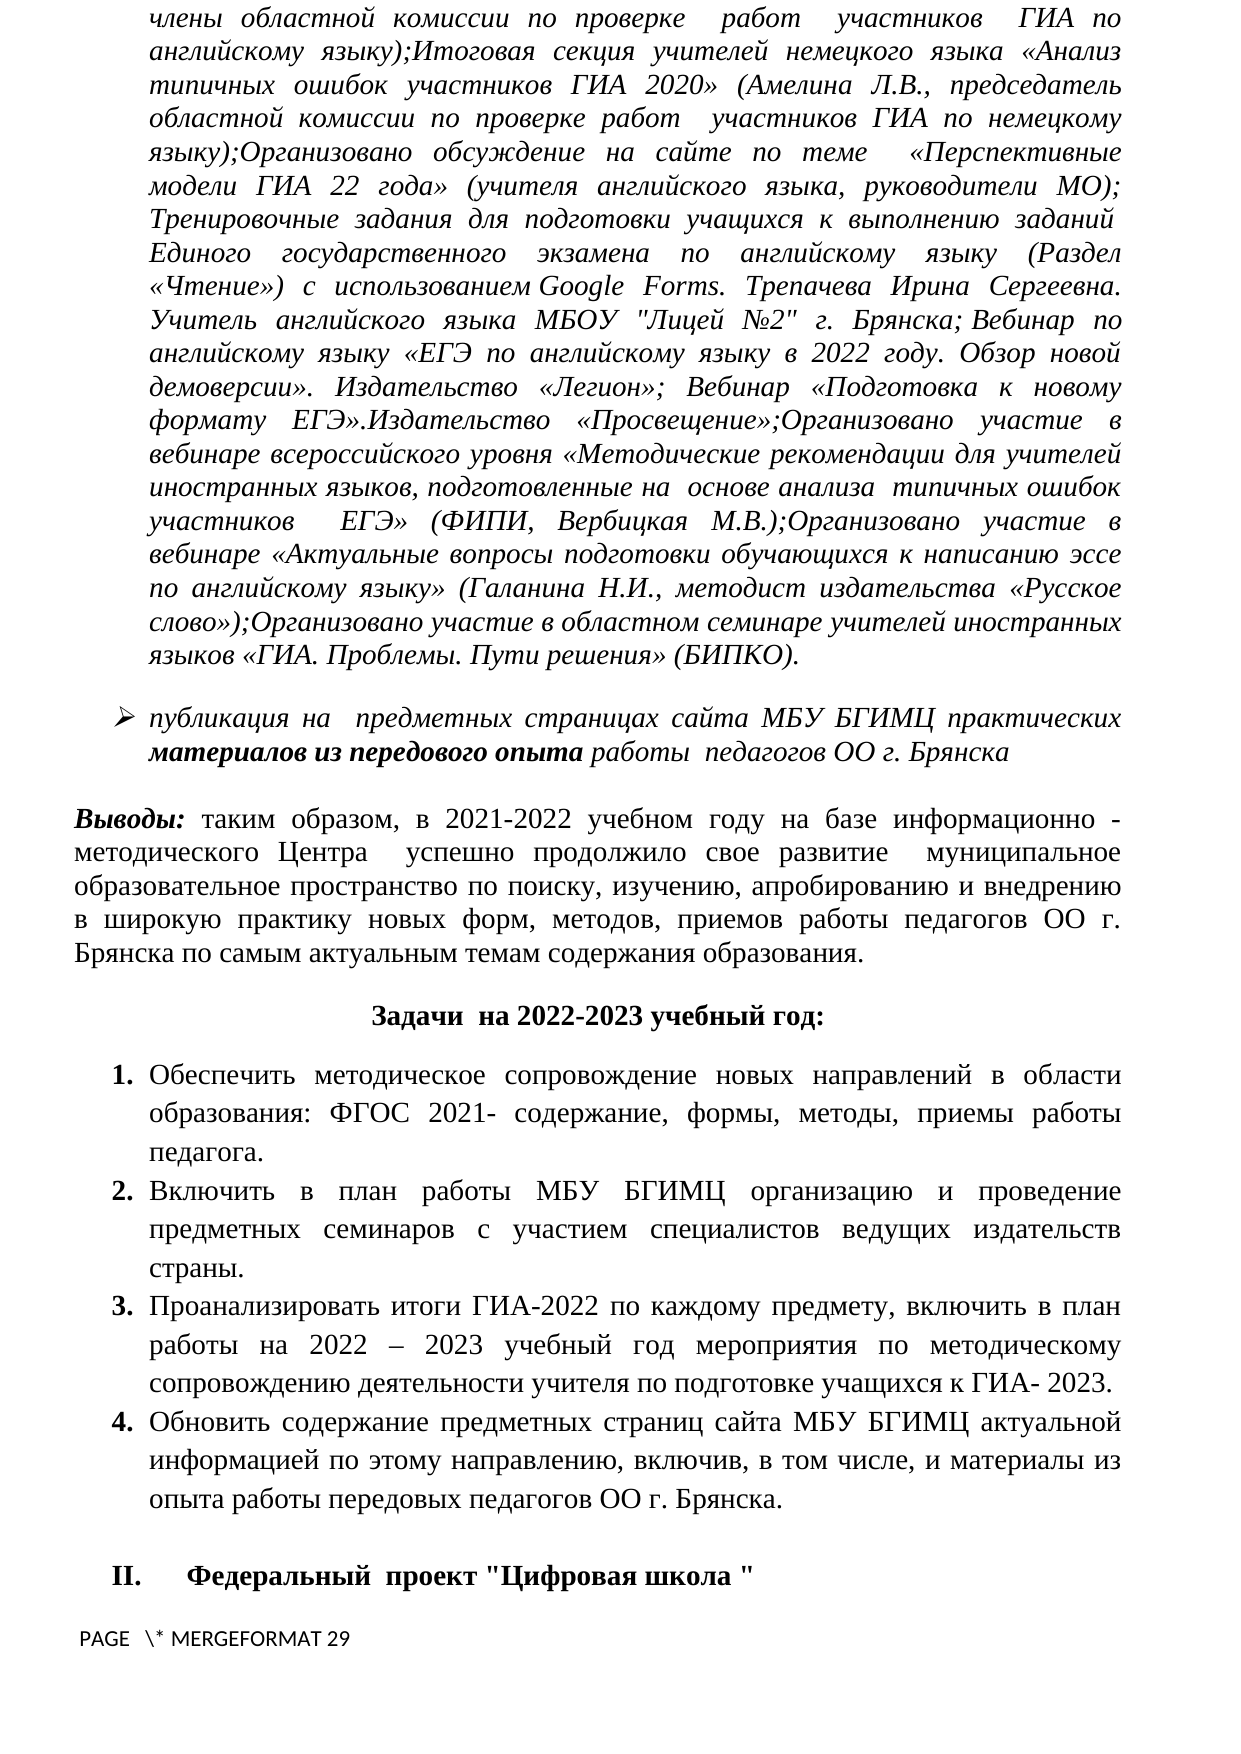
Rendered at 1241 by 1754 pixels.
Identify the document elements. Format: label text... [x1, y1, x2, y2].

list Обеспечить методическое сопровождение новых направлений в области образования: ФГОС 2021- содержание, формы, методы, приемы работы педагога. [111, 1057, 1122, 1168]
list Обновить содержание предметных страниц сайта МБУ БГИМЦ актуальной информацией по этому направлению, включив, в том числе, и материалы из опыта работы передовых педагогов ОО г. Брянска. [111, 1404, 1122, 1514]
text Выводы: таким образом, в 2021-2022 учебном году на базе информационно - методического Центра успешно продолжило свое развитие муниципальное образовательное пространство по поиску, изучению, апробированию и внедрению в широкую практику новых форм, методов, приемов работы педагогов ОО г. Брянска по самым актуальным темам содержания образования. [74, 801, 1122, 968]
text Задачи на 2022-2023 учебный год: [74, 998, 1122, 1031]
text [149, 0, 1122, 671]
list Федеральный проект "Цифровая школа " [111, 1558, 1122, 1592]
list публикация на предметных страницах сайта МБУ БГИМЦ практических материалов из передового опыта работы педагогов ОО г. Брянска [111, 700, 1122, 767]
list Включить в план работы МБУ БГИМЦ организацию и проведение предметных семинаров с участием специалистов ведущих издательств страны. [111, 1173, 1122, 1283]
list Проанализировать итоги ГИА-2022 по каждому предмету, включить в план работы на 2022 – 2023 учебный год мероприятия по методическому сопровождению деятельности учителя по подготовке учащихся к ГИА- 2023. [111, 1288, 1122, 1399]
